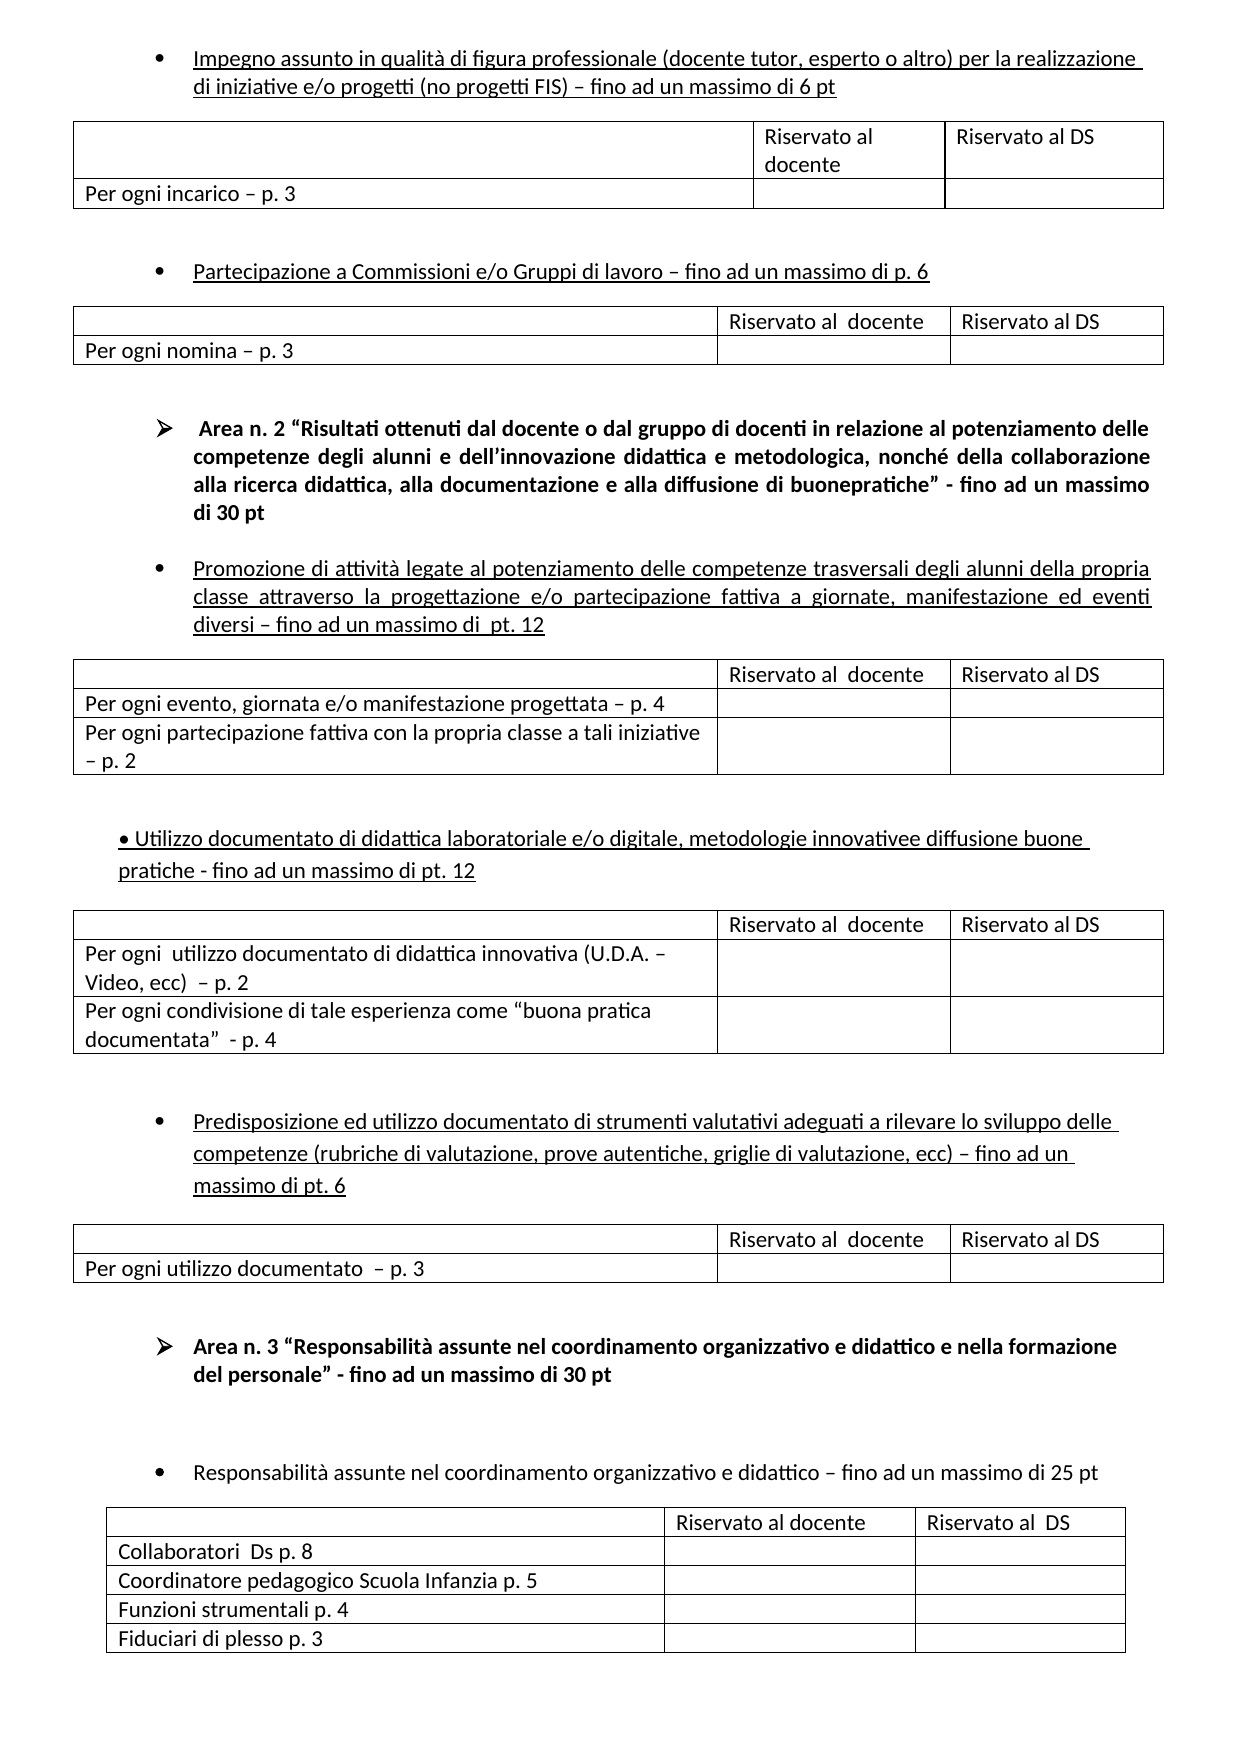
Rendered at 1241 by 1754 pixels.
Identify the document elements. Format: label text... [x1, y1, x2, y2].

table_cell [951, 940, 1163, 996]
table_cell Per ogni evento, giornata e/o manifestazione progettata – p. 4 [74, 689, 717, 717]
table_header Riservato al docente [754, 122, 944, 178]
table_cell Per ogni condivisione di tale esperienza come “buona pratica documentata” - p. 4 [74, 997, 717, 1053]
table_cell [718, 997, 950, 1053]
table_cell [754, 179, 944, 207]
table_header Riservato al docente [718, 660, 950, 688]
table_cell [718, 336, 950, 364]
table_cell [665, 1537, 915, 1565]
table_cell [665, 1595, 915, 1623]
table_header Riservato al docente [665, 1508, 915, 1536]
list Area n. 2 “Risultati ottenuti dal docente o dal gruppo di docenti in relazione al potenziamento delle competenze degli alunni e dell’innovazione didattica e metodologica, nonché della collaborazione alla ricerca didattica, alla documentazione e alla diffusione di buonepratiche” - fino ad un massimo di 30 pt [156, 414, 1152, 526]
table_cell [951, 336, 1163, 364]
list Responsabilità assunte nel coordinamento organizzativo e didattico – fino ad un massimo di 25 pt [156, 1458, 1152, 1486]
table_header [74, 307, 717, 335]
table_header [74, 1225, 717, 1253]
table_cell [951, 689, 1163, 717]
table_header Riservato al DS [916, 1508, 1125, 1536]
table_cell Collaboratori Ds p. 8 [107, 1537, 664, 1565]
table_cell [718, 940, 950, 996]
table_header Riservato al DS [951, 660, 1163, 688]
table_cell Per ogni nomina – p. 3 [74, 336, 717, 364]
table_cell [665, 1566, 915, 1594]
table_cell [718, 689, 950, 717]
list Area n. 3 “Responsabilità assunte nel coordinamento organizzativo e didattico e nella formazione del personale” - fino ad un massimo di 30 pt [156, 1332, 1152, 1388]
table_header Riservato al DS [951, 911, 1163, 938]
table_cell [916, 1595, 1125, 1623]
table_header Riservato al docente [718, 1225, 950, 1253]
table_header Riservato al docente [718, 911, 950, 938]
table_header Riservato al DS [946, 122, 1163, 178]
table_cell [916, 1537, 1125, 1565]
table_cell [951, 997, 1163, 1053]
table_cell Coordinatore pedagogico Scuola Infanzia p. 5 [107, 1566, 664, 1594]
table_cell Per ogni partecipazione fattiva con la propria classe a tali iniziative – p. 2 [74, 718, 717, 774]
table_cell [916, 1624, 1125, 1652]
table_cell Per ogni incarico – p. 3 [74, 179, 753, 207]
table_cell [718, 718, 950, 774]
table_header Riservato al DS [951, 307, 1163, 335]
table_cell [916, 1566, 1125, 1594]
table_cell [718, 1254, 950, 1282]
list Impegno assunto in qualità di figura professionale (docente tutor, esperto o altro) per la realizzazione di iniziative e/o progetti (no progetti FIS) – fino ad un massimo di 6 pt [156, 44, 1152, 100]
list Promozione di attività legate al potenziamento delle competenze trasversali degli alunni della propria classe attraverso la progettazione e/o partecipazione fattiva a giornate, manifestazione ed eventi diversi – fino ad un massimo di pt. 12 [156, 554, 1152, 638]
table_header Riservato al DS [951, 1225, 1163, 1253]
table_cell Funzioni strumentali p. 4 [107, 1595, 664, 1623]
table_cell [951, 718, 1163, 774]
table_cell [946, 179, 1163, 207]
text • Utilizzo documentato di didattica laboratoriale e/o digitale, metodologie innovativee diffusione buone pratiche - fino ad un massimo di pt. 12 [118, 824, 1152, 884]
table_header [74, 122, 753, 178]
table_cell [951, 1254, 1163, 1282]
table_cell Per ogni utilizzo documentato – p. 3 [74, 1254, 717, 1282]
table_cell Fiduciari di plesso p. 3 [107, 1624, 664, 1652]
table_header Riservato al docente [718, 307, 950, 335]
table_cell [665, 1624, 915, 1652]
list Predisposizione ed utilizzo documentato di strumenti valutativi adeguati a rilevare lo sviluppo delle competenze (rubriche di valutazione, prove autentiche, griglie di valutazione, ecc) – fino ad un massimo di pt. 6 [156, 1107, 1152, 1199]
table_header [74, 911, 717, 938]
list Partecipazione a Commissioni e/o Gruppi di lavoro – fino ad un massimo di p. 6 [156, 257, 1152, 285]
table_header [74, 660, 717, 688]
table_header [107, 1508, 664, 1536]
table_cell Per ogni utilizzo documentato di didattica innovativa (U.D.A. – Video, ecc) – p. 2 [74, 940, 717, 996]
